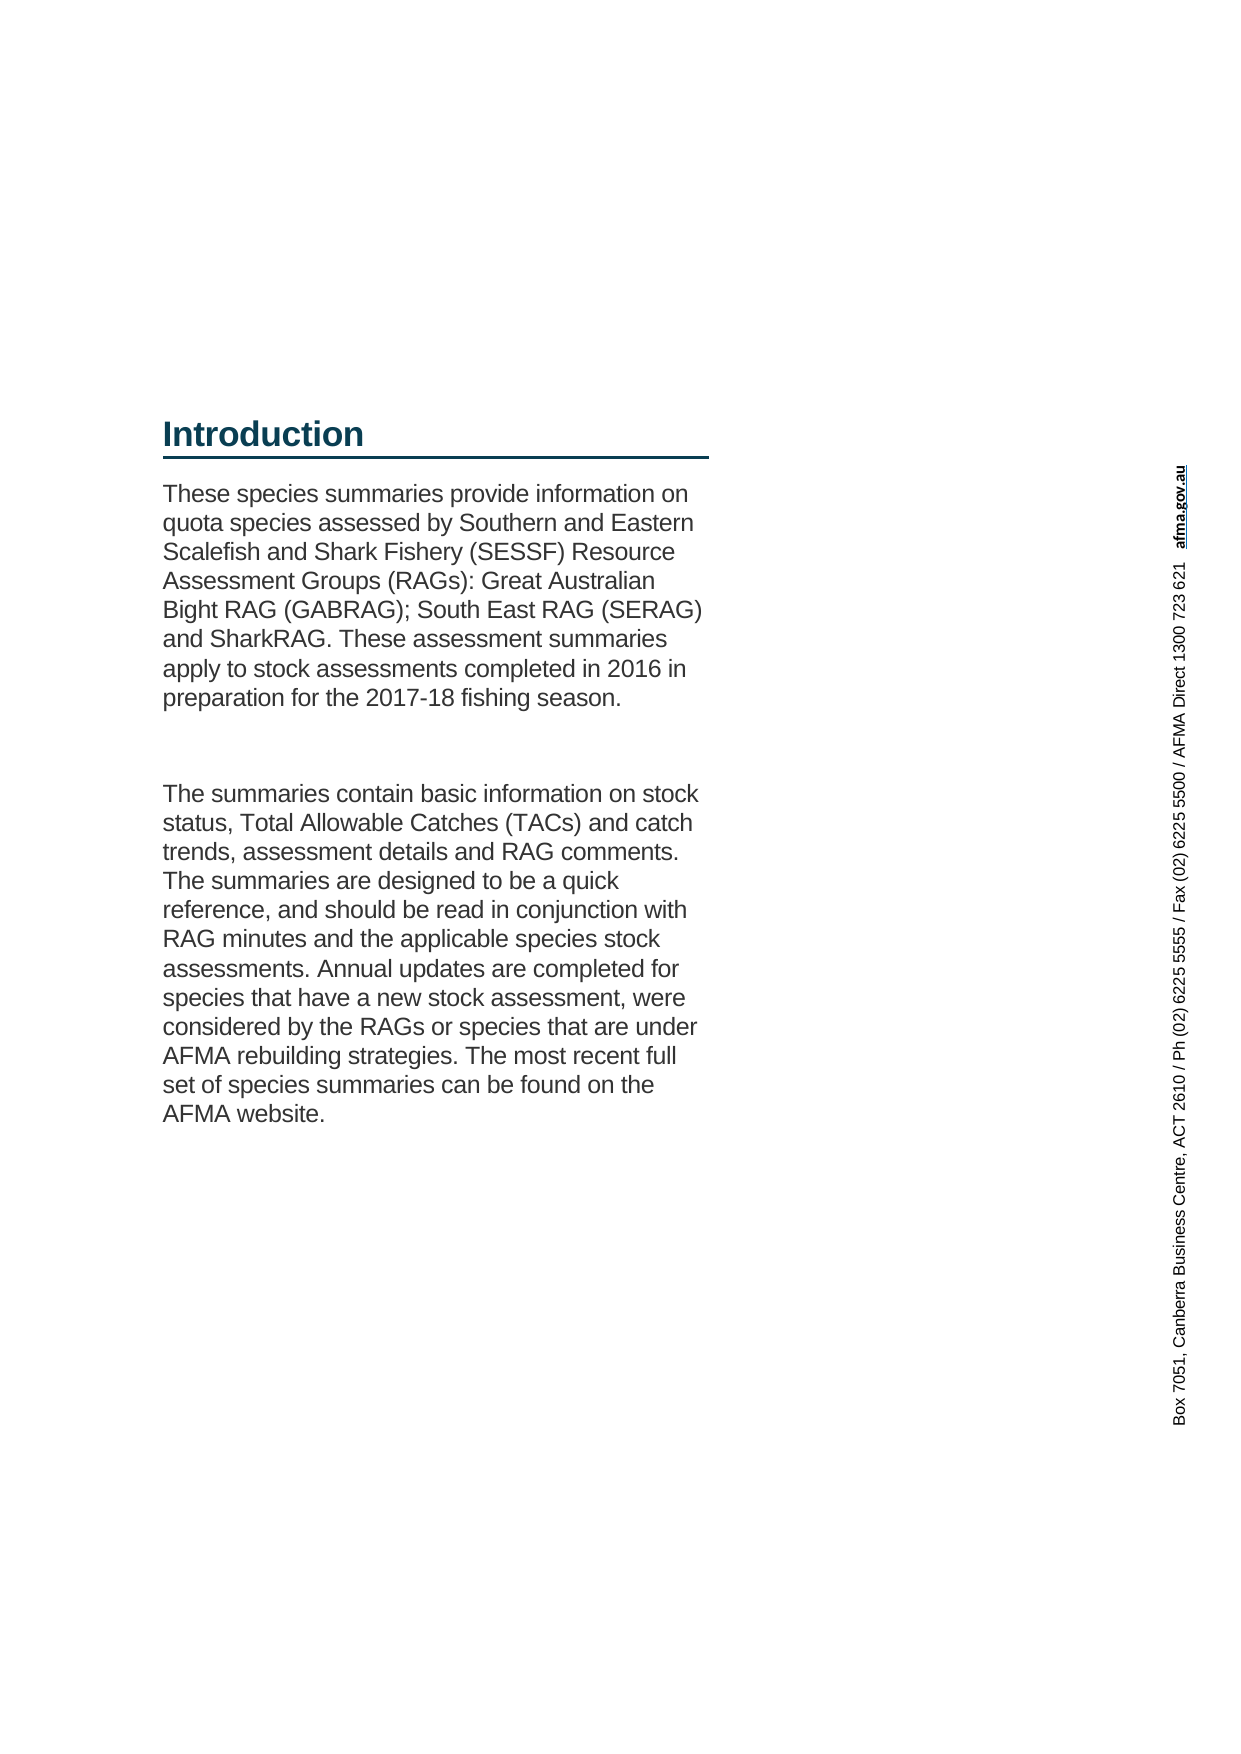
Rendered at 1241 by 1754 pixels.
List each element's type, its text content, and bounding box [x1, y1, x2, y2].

list The summaries contain basic information on stock status, Total Allowable Catches (TACs) and catch trends, assessment details and RAG comments. The summaries are designed to be a quick reference, and should be read in conjunction with RAG minutes and the applicable species stock assessments. Annual updates are completed for species that have a new stock assessment, were considered by the RAGs or species that are under AFMA rebuilding strategies. The most recent full set of species summaries can be found on the AFMA website. [162, 778, 709, 1128]
list These species summaries provide information on quota species assessed by Southern and Eastern Scalefish and Shark Fishery (SESSF) Resource Assessment Groups (RAGs): Great Australian Bight RAG (GABRAG); South East RAG (SERAG) and SharkRAG. These assessment summaries apply to stock assessments completed in 2016 in preparation for the 2017-18 fishing season. [162, 478, 709, 711]
subtitle Introduction [162, 413, 709, 459]
